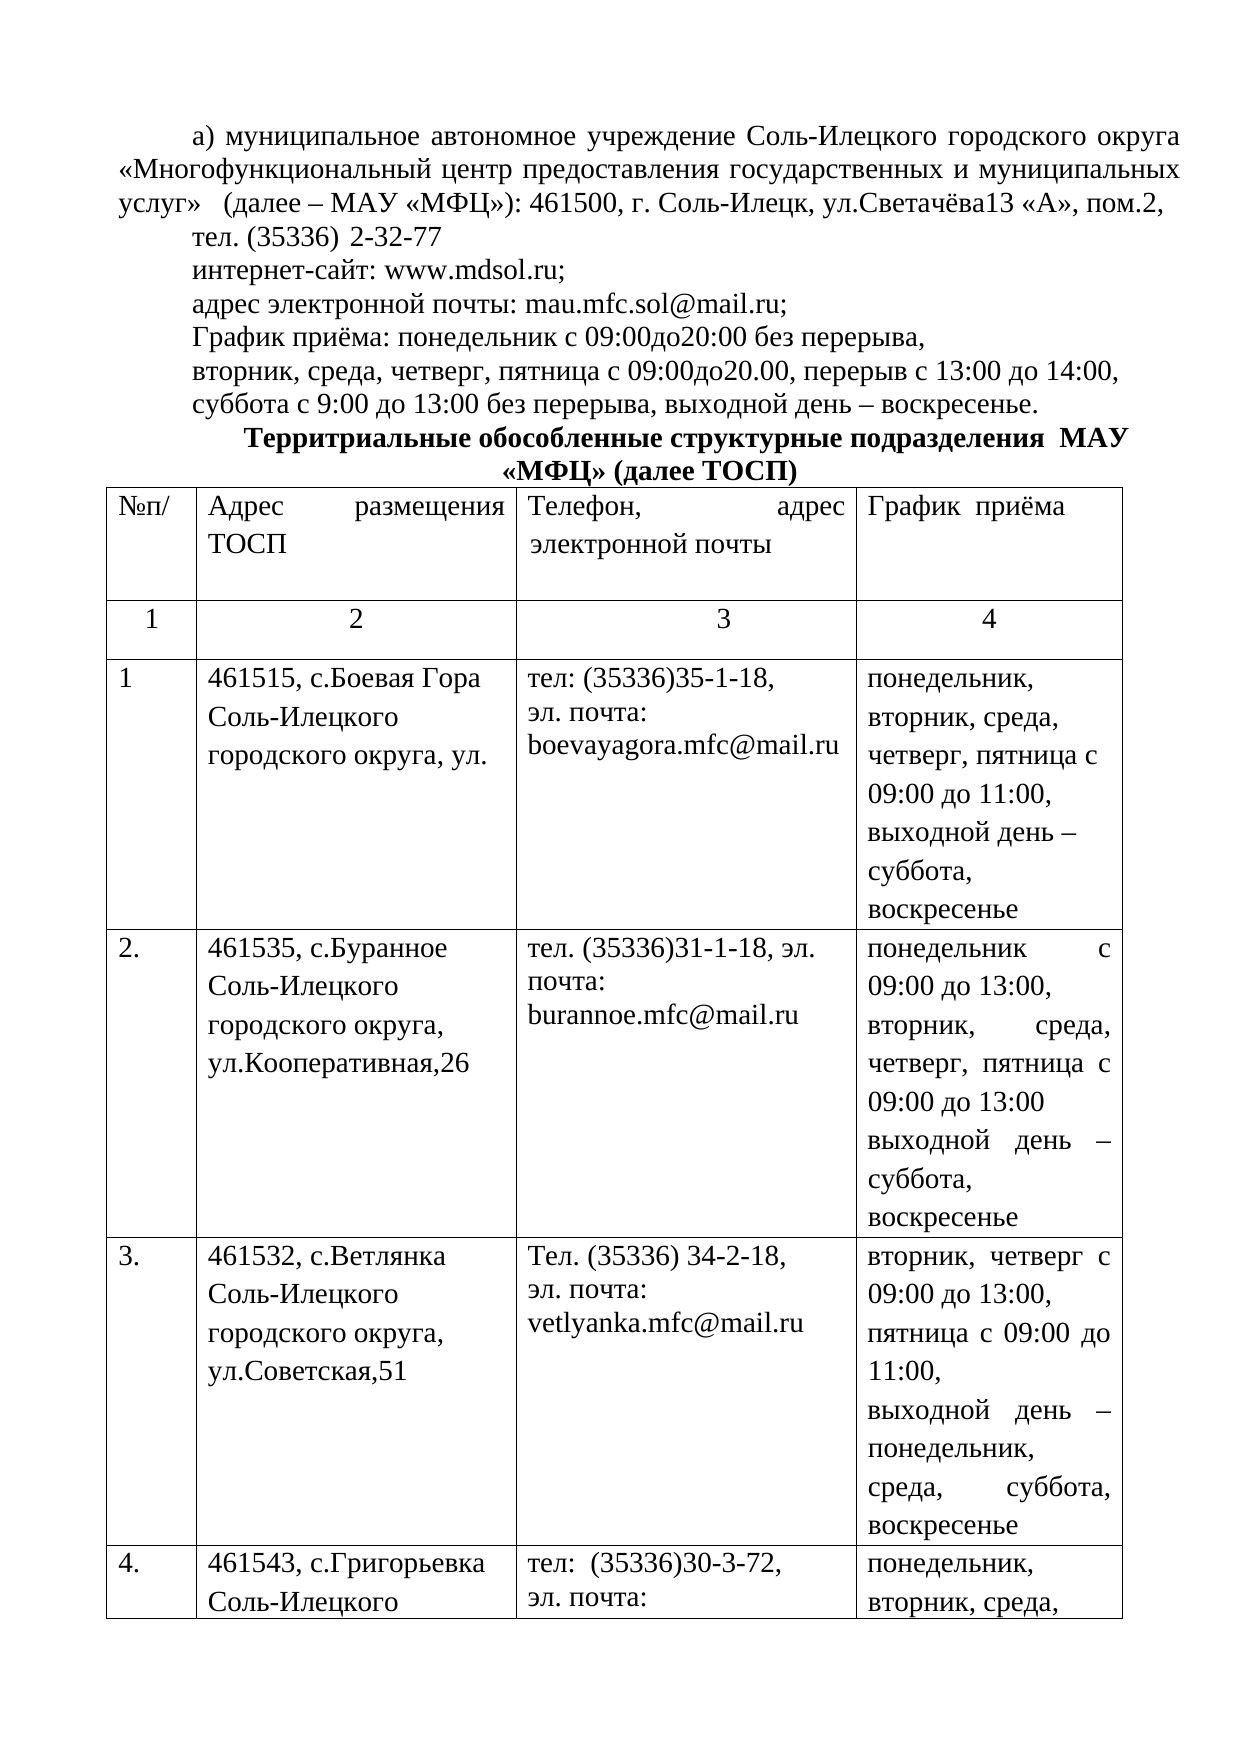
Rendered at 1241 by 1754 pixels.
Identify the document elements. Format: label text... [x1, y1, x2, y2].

text суббота с 9:00 до 13:00 без перерыва, выходной день – воскресенье. [118, 386, 1181, 420]
text интернет-сайт: www.mdsol.ru; [118, 252, 1181, 286]
table_header №п/п [107, 488, 196, 600]
table_header График приёма [857, 488, 1122, 600]
table_cell тел. (35336)31-1-18, эл. почта: burannoe.mfc@mail.ru [517, 930, 856, 1237]
table_cell 461515, с.Боевая Гора Соль-Илецкого городского округа, ул. [197, 660, 516, 929]
table_cell 3 [517, 601, 856, 659]
text а) муниципальное автономное учреждение Соль-Илецкого городского округа «Многофункциональный центр предоставления государственных и муниципальных услуг» (далее – МАУ «МФЦ»): 461500, г. Соль-Илецк, ул.Светачёва13 «А», пом.2, [118, 118, 1181, 219]
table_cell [517, 1546, 856, 1618]
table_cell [857, 1546, 1122, 1618]
table_cell Тел. (35336) 34-2-18, эл. почта: vetlyanka.mfc@mail.ru [517, 1238, 856, 1544]
table_cell 4 [857, 601, 1122, 659]
table_cell 461532, с.Ветлянка Соль-Илецкого городского округа, ул.Советская,51 [197, 1238, 516, 1544]
table_cell вторник, четверг с 09:00 до 13:00, пятница с 09:00 до 11:00, выходной день – понедельник, среда, суббота, воскресенье [857, 1238, 1122, 1544]
table_cell 2 [197, 601, 516, 659]
table_cell 461535, с.Буранное Соль-Илецкого городского округа, ул.Кооперативная,26 [197, 930, 516, 1237]
text вторник, среда, четверг, пятница с 09:00до20.00, перерыв с 13:00 до 14:00, [118, 353, 1181, 386]
table_cell понедельник, вторник, среда, четверг, пятница с 09:00 до 11:00, выходной день – суббота, воскресенье [857, 660, 1122, 929]
table_cell понедельник с 09:00 до 13:00, вторник, среда, четверг, пятница с 09:00 до 13:00 выходной день – суббота, воскресенье [857, 930, 1122, 1237]
text адрес электронной почты: mau.mfc.sol@mail.ru; [118, 286, 1181, 319]
table_cell 1 [107, 601, 196, 659]
table_cell 3. [107, 1238, 196, 1544]
text тел. (35336) 2-32-77 [118, 219, 1181, 252]
text График приёма: понедельник с 09:00до20:00 без перерыва, [118, 319, 1181, 353]
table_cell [197, 1546, 516, 1618]
table_cell 4. [107, 1546, 196, 1618]
table_header Адрес размещения ТОСП [197, 488, 516, 600]
table_cell тел: (35336)35-1-18, эл. почта: boevayagora.mfc@mail.ru [517, 660, 856, 929]
table_cell 2. [107, 930, 196, 1237]
text Территриальные обособленные структурные подразделения МАУ «МФЦ» (далее ТОСП) [118, 420, 1181, 487]
table_cell 1 [107, 660, 196, 929]
table_header Телефон, адрес электронной почты [517, 488, 856, 600]
